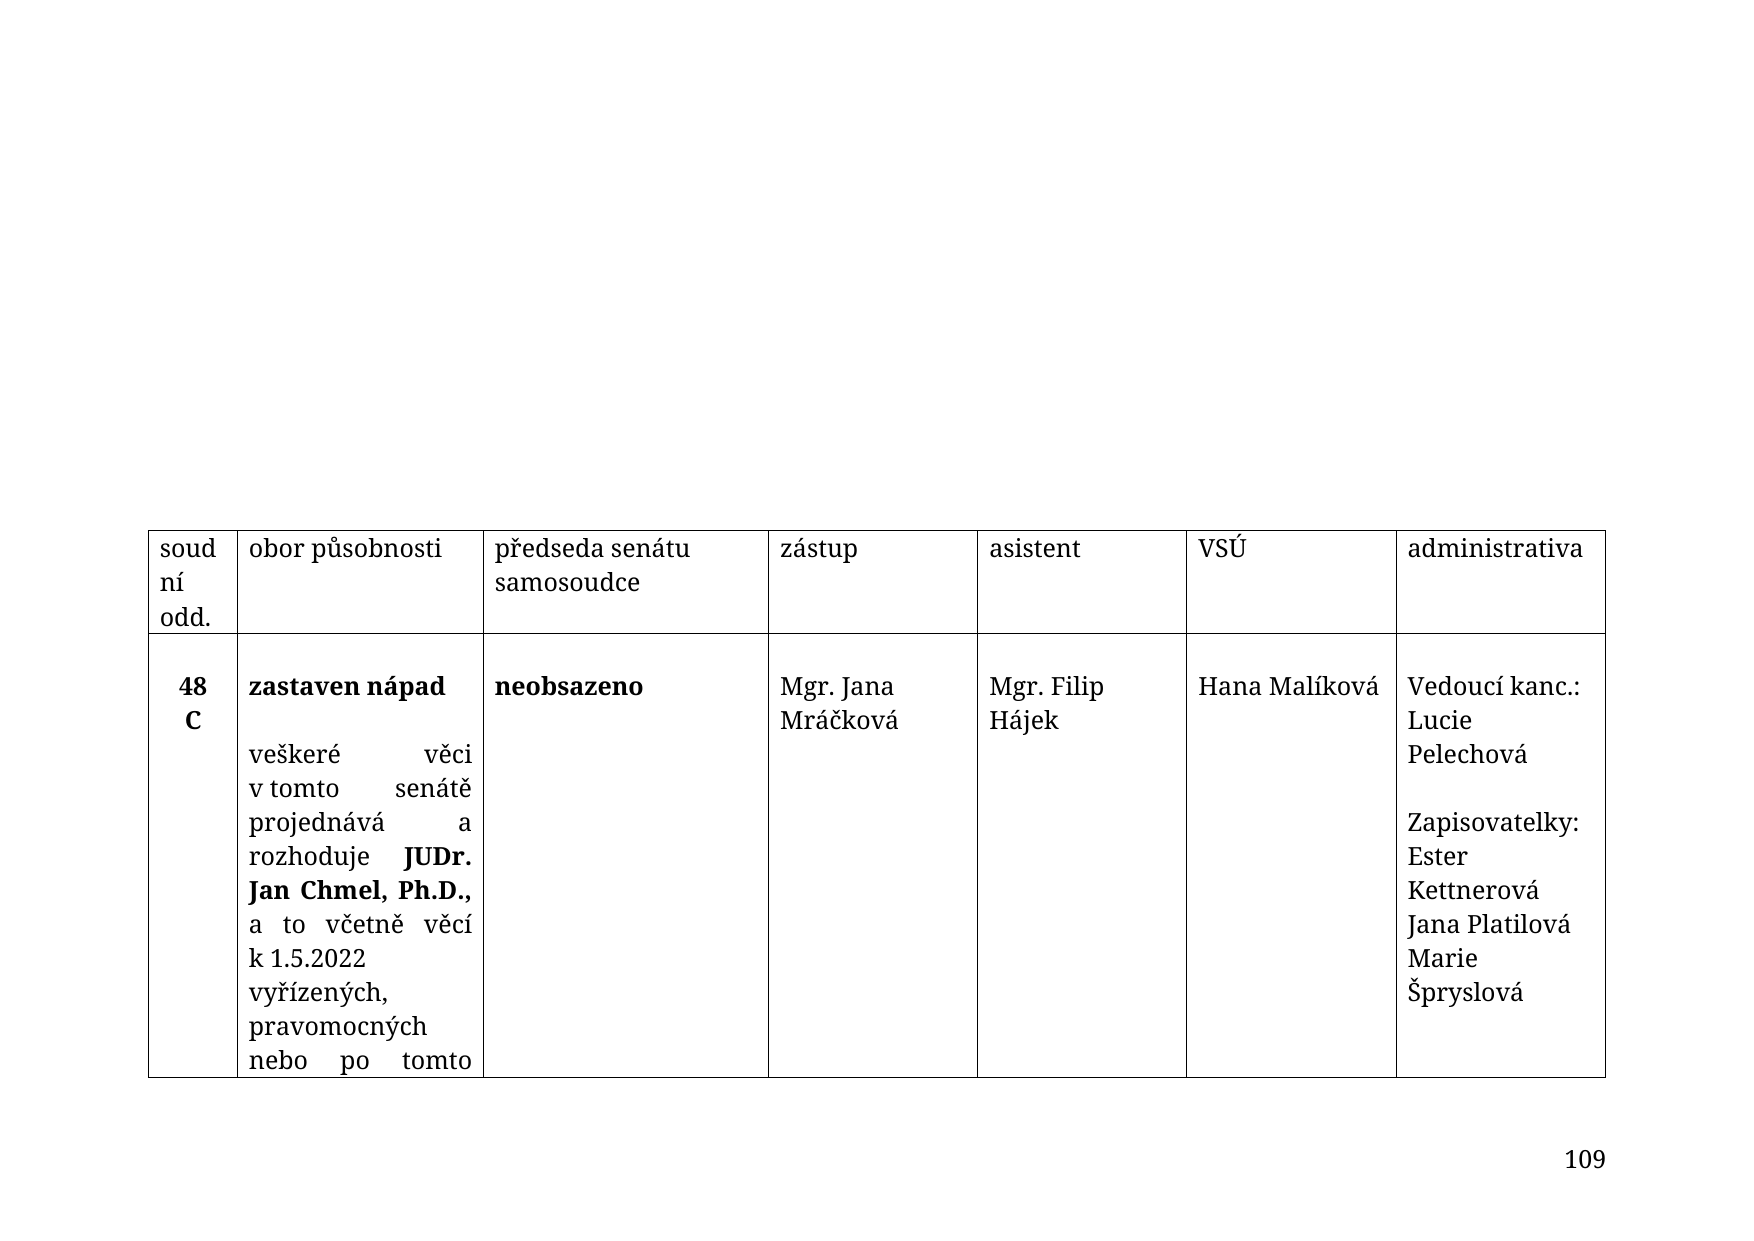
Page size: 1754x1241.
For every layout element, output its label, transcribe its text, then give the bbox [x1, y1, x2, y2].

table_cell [238, 634, 483, 1077]
table_cell 48 C [149, 634, 237, 1077]
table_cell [1397, 634, 1605, 1077]
table_header administrativa [1397, 531, 1605, 633]
table_header zástup [769, 531, 977, 633]
table_header VSÚ [1187, 531, 1396, 633]
table_cell Mgr. Filip Hájek [978, 634, 1186, 1077]
table_header obor působnosti [238, 531, 483, 633]
table_cell Hana Malíková [1187, 634, 1396, 1077]
table_header předseda senátu samosoudce [484, 531, 768, 633]
table_cell Mgr. Jana Mráčková [769, 634, 977, 1077]
table_header soudní odd. [149, 531, 237, 633]
table_cell neobsazeno [484, 634, 768, 1077]
table_header asistent [978, 531, 1186, 633]
